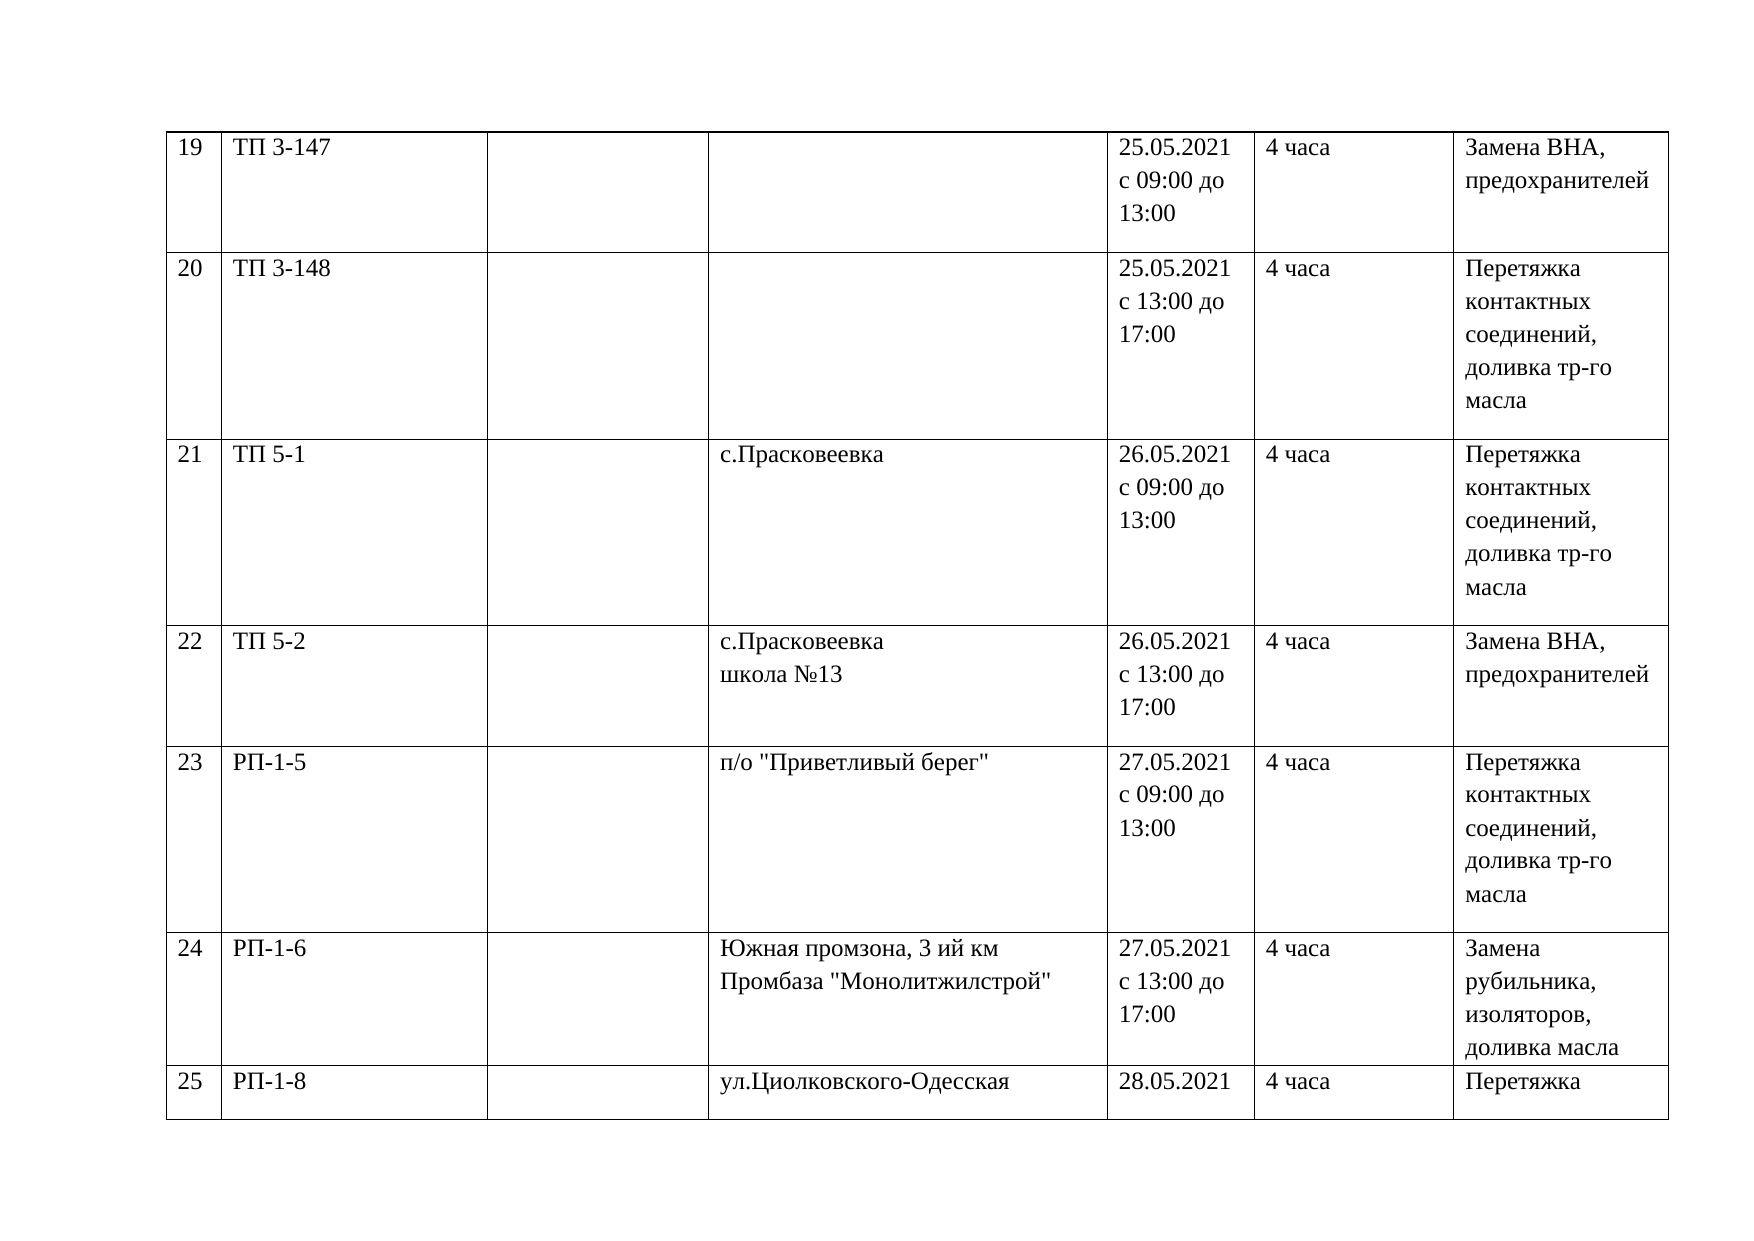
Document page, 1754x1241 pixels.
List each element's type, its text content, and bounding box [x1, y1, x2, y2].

table_cell [709, 133, 1107, 252]
table_cell [709, 253, 1107, 438]
table_cell 25.05.2021 с 09:00 до 13:00 [1108, 133, 1254, 252]
table_cell [488, 747, 708, 932]
table_cell 4 часа [1255, 1066, 1453, 1119]
table_cell 25.05.2021 с 13:00 до 17:00 [1108, 253, 1254, 438]
table_cell ТП 5-2 [222, 626, 487, 746]
table_cell [488, 133, 708, 252]
table_cell Замена ВНА, предохранителей [1454, 626, 1668, 746]
table_cell 27.05.2021 с 13:00 до 17:00 [1108, 933, 1254, 1065]
table_cell ТП 3-147 [222, 133, 487, 252]
table_cell 20 [167, 253, 221, 438]
table_cell 27.05.2021 с 09:00 до 13:00 [1108, 747, 1254, 932]
table_cell 4 часа [1255, 440, 1453, 625]
table_cell 4 часа [1255, 253, 1453, 438]
table_cell Перетяжка контактных соединений, доливка тр-го масла [1454, 747, 1668, 932]
table_cell с.Прасковеевка [709, 440, 1107, 625]
table_cell [488, 626, 708, 746]
table_cell [488, 1066, 708, 1119]
table_cell [488, 933, 708, 1065]
table_cell 4 часа [1255, 626, 1453, 746]
table_cell РП-1-8 [222, 1066, 487, 1119]
table_cell Замена рубильника, изоляторов, доливка масла [1454, 933, 1668, 1065]
table_cell 24 [167, 933, 221, 1065]
table_cell ТП 5-1 [222, 440, 487, 625]
table_cell п/о "Приветливый берег" [709, 747, 1107, 932]
table_cell 19 [167, 133, 221, 252]
table_cell Замена ВНА, предохранителей [1454, 133, 1668, 252]
table_cell 25 [167, 1066, 221, 1119]
table_cell РП-1-6 [222, 933, 487, 1065]
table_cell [1454, 1066, 1668, 1119]
table_cell Южная промзона, 3 ий км Промбаза "Монолитжилстрой" [709, 933, 1107, 1065]
table_cell 4 часа [1255, 933, 1453, 1065]
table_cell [1454, 253, 1668, 438]
table_cell 26.05.2021 с 13:00 до 17:00 [1108, 626, 1254, 746]
table_cell 21 [167, 440, 221, 625]
table_cell 22 [167, 626, 221, 746]
table_cell 4 часа [1255, 133, 1453, 252]
table_cell РП-1-5 [222, 747, 487, 932]
table_cell ТП 3-148 [222, 253, 487, 438]
table_cell 4 часа [1255, 747, 1453, 932]
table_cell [1108, 1066, 1254, 1119]
table_cell с.Прасковеевка школа №13 [709, 626, 1107, 746]
table_cell Перетяжка контактных соединений, доливка тр-го масла [1454, 440, 1668, 625]
table_cell [488, 440, 708, 625]
table_cell [488, 253, 708, 438]
table_cell 23 [167, 747, 221, 932]
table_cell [709, 1066, 1107, 1119]
table_cell 26.05.2021 с 09:00 до 13:00 [1108, 440, 1254, 625]
